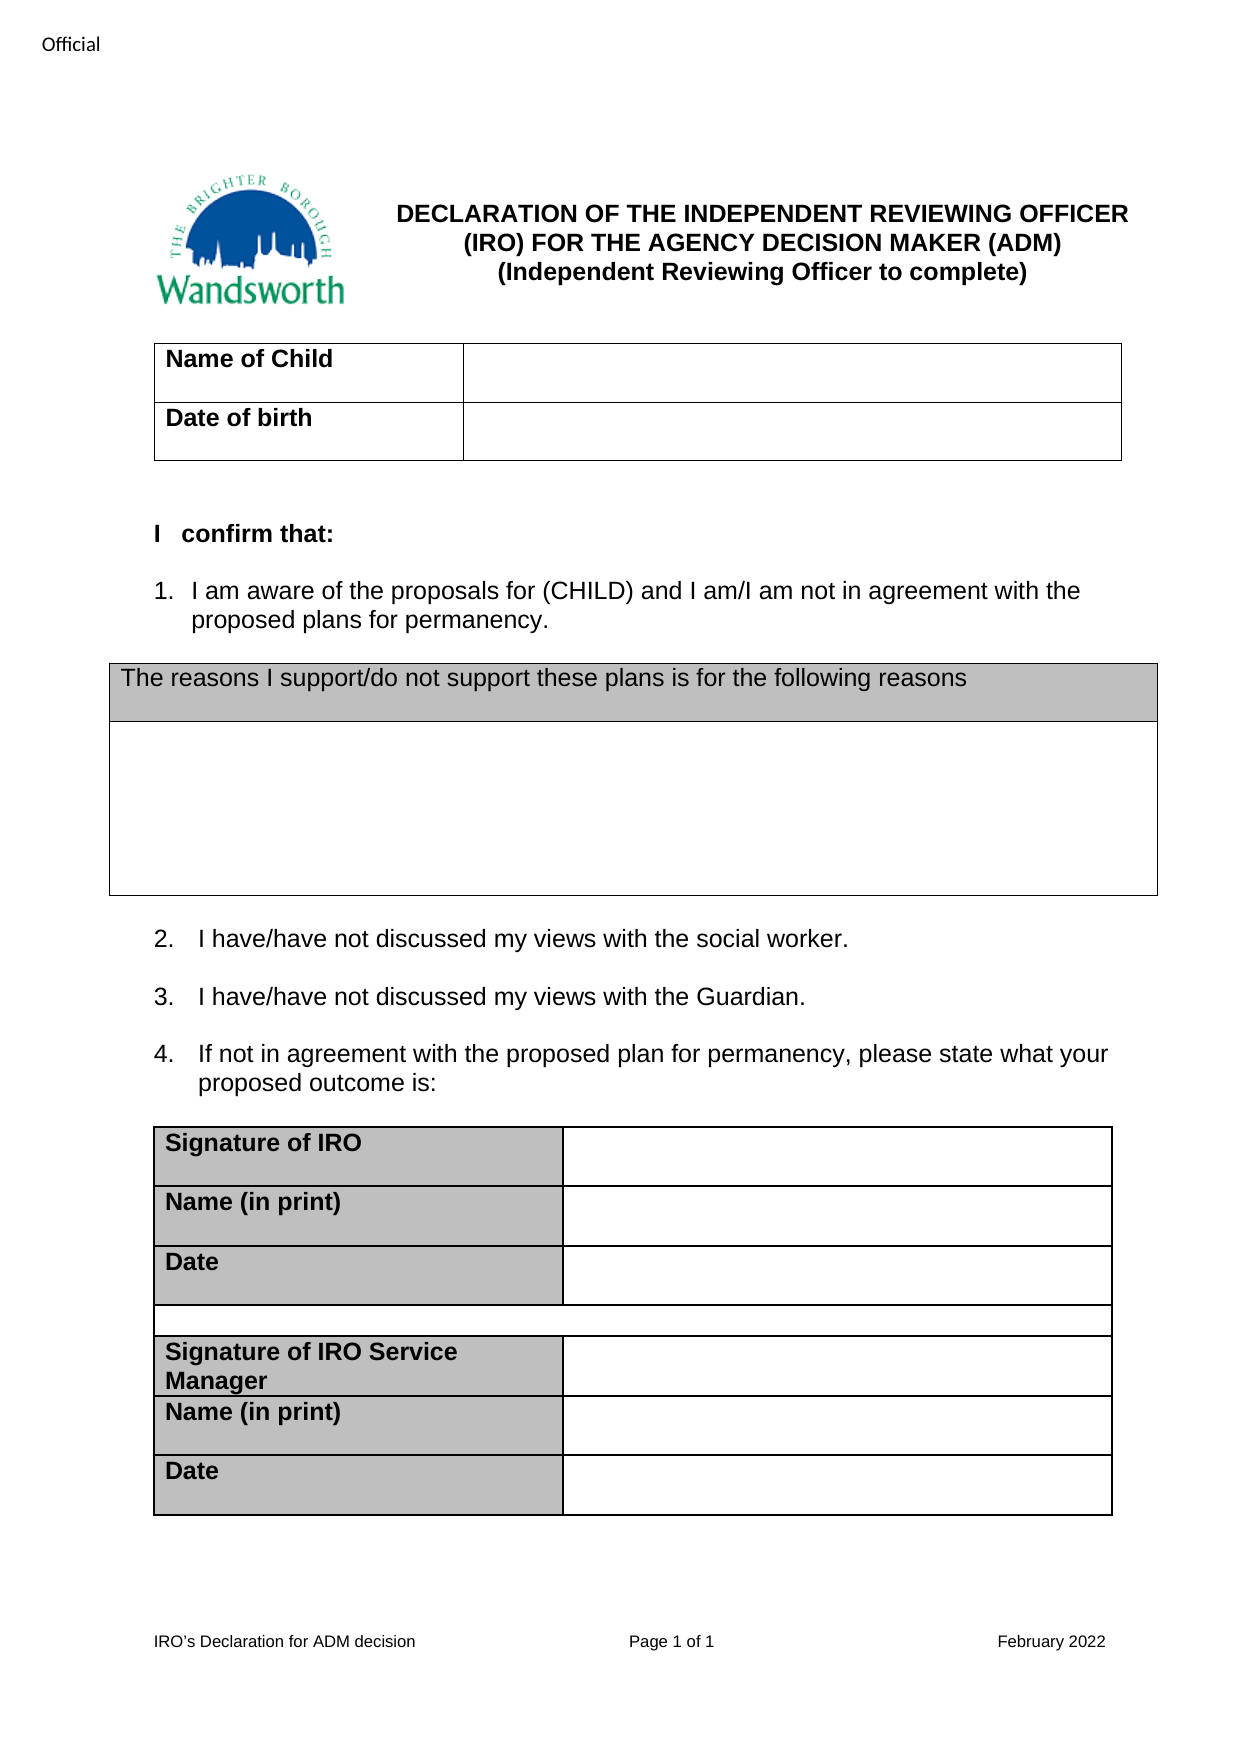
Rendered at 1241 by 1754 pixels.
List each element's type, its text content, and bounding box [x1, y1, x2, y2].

table_cell [564, 1247, 1111, 1304]
list I have/have not discussed my views with the Guardian. [153, 982, 1157, 1011]
table_cell Date [155, 1247, 562, 1304]
table_cell [564, 1187, 1111, 1245]
table_cell Date [155, 1456, 562, 1514]
table_header Signature of IRO [155, 1128, 562, 1185]
table_header Name of Child [155, 344, 463, 402]
table_cell Name (in print) [155, 1397, 562, 1454]
table_cell [110, 722, 1157, 894]
table_cell [155, 1306, 1111, 1335]
text (Independent Reviewing Officer to complete) [349, 257, 1157, 286]
table_cell [464, 403, 1121, 460]
table_header [464, 344, 1121, 402]
list If not in agreement with the proposed plan for permanency, please state what your proposed outcome is: [153, 1039, 1157, 1097]
table_cell Date of birth [155, 403, 463, 460]
table_cell Name (in print) [155, 1187, 562, 1245]
table_header [564, 1128, 1111, 1185]
table_cell Signature of IRO Service Manager [155, 1337, 562, 1395]
table_header The reasons I support/do not support these plans is for the following reasons [110, 664, 1157, 721]
text I confirm that: [153, 519, 1157, 547]
table_cell [564, 1397, 1111, 1454]
table_cell [564, 1456, 1111, 1514]
table_cell [564, 1337, 1111, 1395]
list I am aware of the proposals for (CHILD) and I am/I am not in agreement with the proposed plans for permanency. [153, 576, 1157, 634]
picture [153, 170, 349, 314]
list I have/have not discussed my views with the social worker. [153, 924, 1157, 953]
text DECLARATION OF THE INDEPENDENT REVIEWING OFFICER (IRO) FOR THE AGENCY DECISION MAKER (ADM) [349, 199, 1157, 257]
